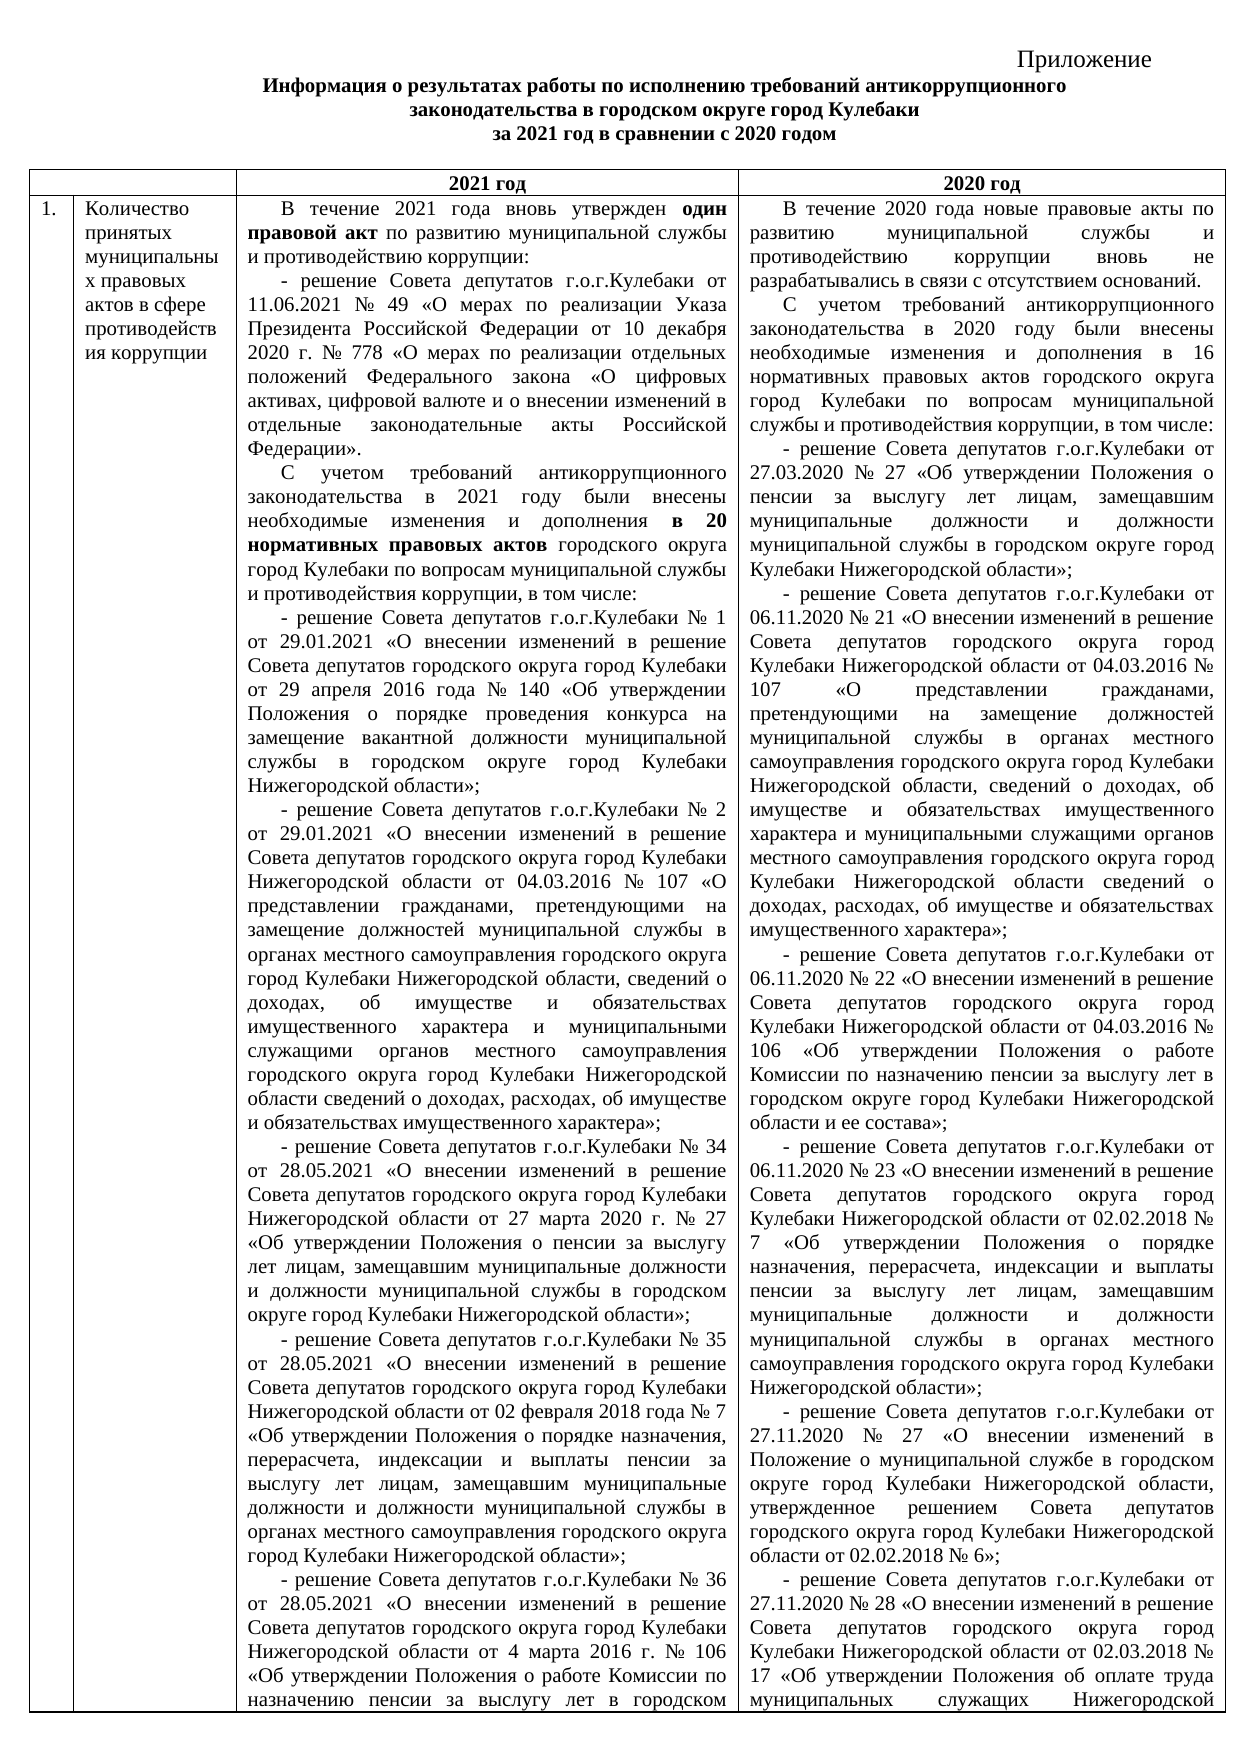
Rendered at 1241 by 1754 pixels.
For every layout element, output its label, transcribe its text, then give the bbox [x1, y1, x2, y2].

text Информация о результатах работы по исполнению требований антикоррупционного законодательства в городском округе город Кулебаки [177, 73, 1152, 121]
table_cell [739, 196, 1225, 1711]
text Приложение [177, 44, 1152, 73]
table_cell 1. [30, 196, 73, 1711]
text за 2021 год в сравнении с 2020 годом [177, 121, 1152, 145]
table_header [30, 170, 236, 194]
table_header 2020 год [739, 170, 1225, 194]
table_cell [74, 196, 236, 1711]
table_header 2021 год [237, 170, 738, 194]
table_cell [237, 196, 738, 1711]
